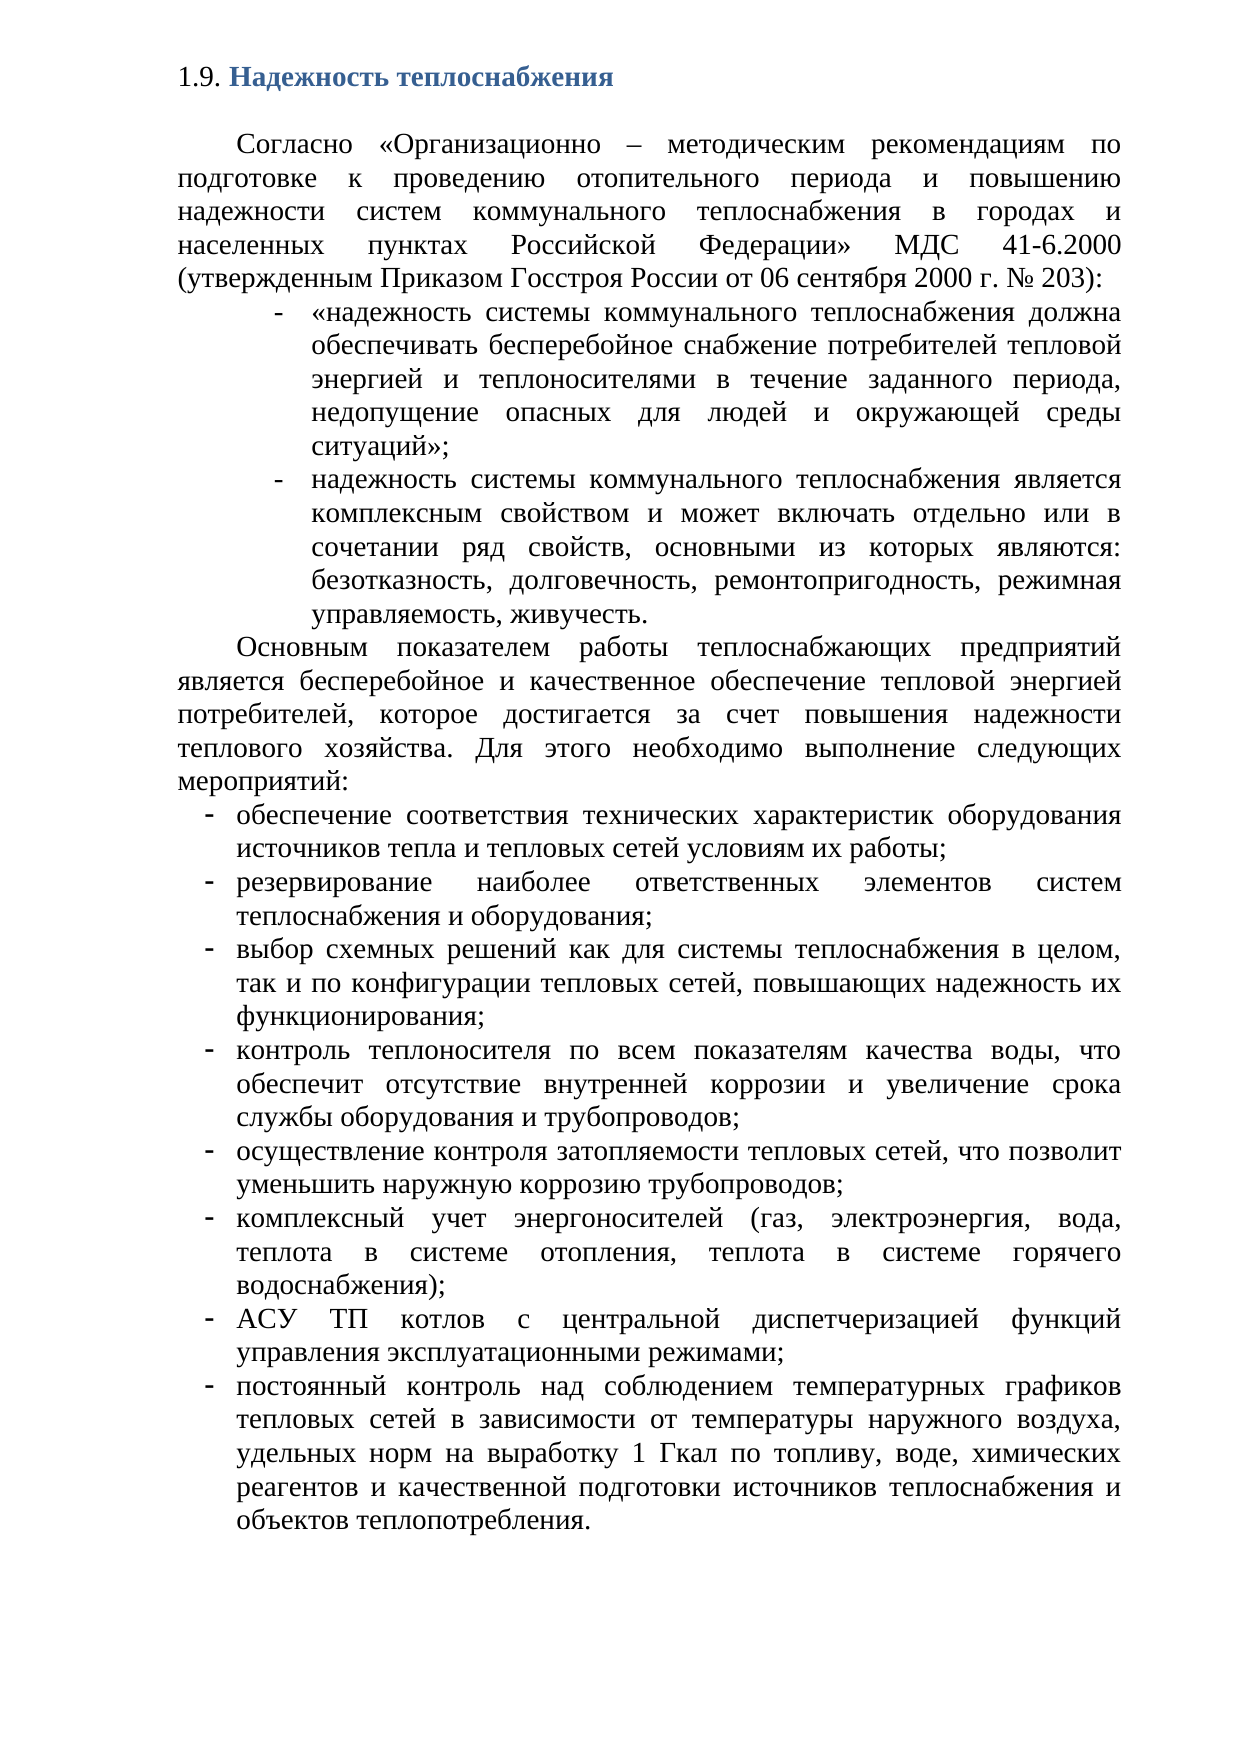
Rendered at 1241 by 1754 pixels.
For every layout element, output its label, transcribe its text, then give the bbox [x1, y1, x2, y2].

text Основным показателем работы теплоснабжающих предприятий является бесперебойное и качественное обеспечение тепловой энергией потребителей, которое достигается за счет повышения надежности теплового хозяйства. Для этого необходимо выполнение следующих мероприятий: [177, 629, 1122, 797]
list надежность системы коммунального теплоснабжения является комплексным свойством и может включать отдельно или в сочетании ряд свойств, основными из которых являются: безотказность, долговечность, ремонтопригодность, режимная управляемость, живучесть. [274, 462, 1122, 629]
list Согласно «Организационно – методическим рекомендациям по подготовке к проведению отопительного периода и повышению надежности систем коммунального теплоснабжения в городах и населенных пунктах Российской Федерации» МДС 41-6.2000 (утвержденным Приказом Госстроя России от 06 сентября 2000 г. № 203): [177, 126, 1122, 294]
subtitle Надежность теплоснабжения [177, 59, 1122, 93]
list контроль теплоносителя по всем показателям качества воды, что обеспечит отсутствие внутренней коррозии и увеличение срока службы оборудования и трубопроводов; [204, 1032, 1122, 1133]
list выбор схемных решений как для системы теплоснабжения в целом, так и по конфигурации тепловых сетей, повышающих надежность их функционирования; [204, 931, 1122, 1032]
list постоянный контроль над соблюдением температурных графиков тепловых сетей в зависимости от температуры наружного воздуха, удельных норм на выработку 1 Гкал по топливу, воде, химических реагентов и качественной подготовки источников теплоснабжения и объектов теплопотребления. [204, 1368, 1122, 1536]
list осуществление контроля затопляемости тепловых сетей, что позволит уменьшить наружную коррозию трубопроводов; [204, 1133, 1122, 1200]
list «надежность системы коммунального теплоснабжения должна обеспечивать бесперебойное снабжение потребителей тепловой энергией и теплоносителями в течение заданного периода, недопущение опасных для людей и окружающей среды ситуаций»; [274, 294, 1122, 462]
list обеспечение соответствия технических характеристик оборудования источников тепла и тепловых сетей условиям их работы; [204, 797, 1122, 864]
list комплексный учет энергоносителей (газ, электроэнергия, вода, теплота в системе отопления, теплота в системе горячего водоснабжения); [204, 1200, 1122, 1301]
list резервирование наиболее ответственных элементов систем теплоснабжения и оборудования; [204, 864, 1122, 931]
list АСУ ТП котлов с центральной диспетчеризацией функций управления эксплуатационными режимами; [204, 1301, 1122, 1368]
